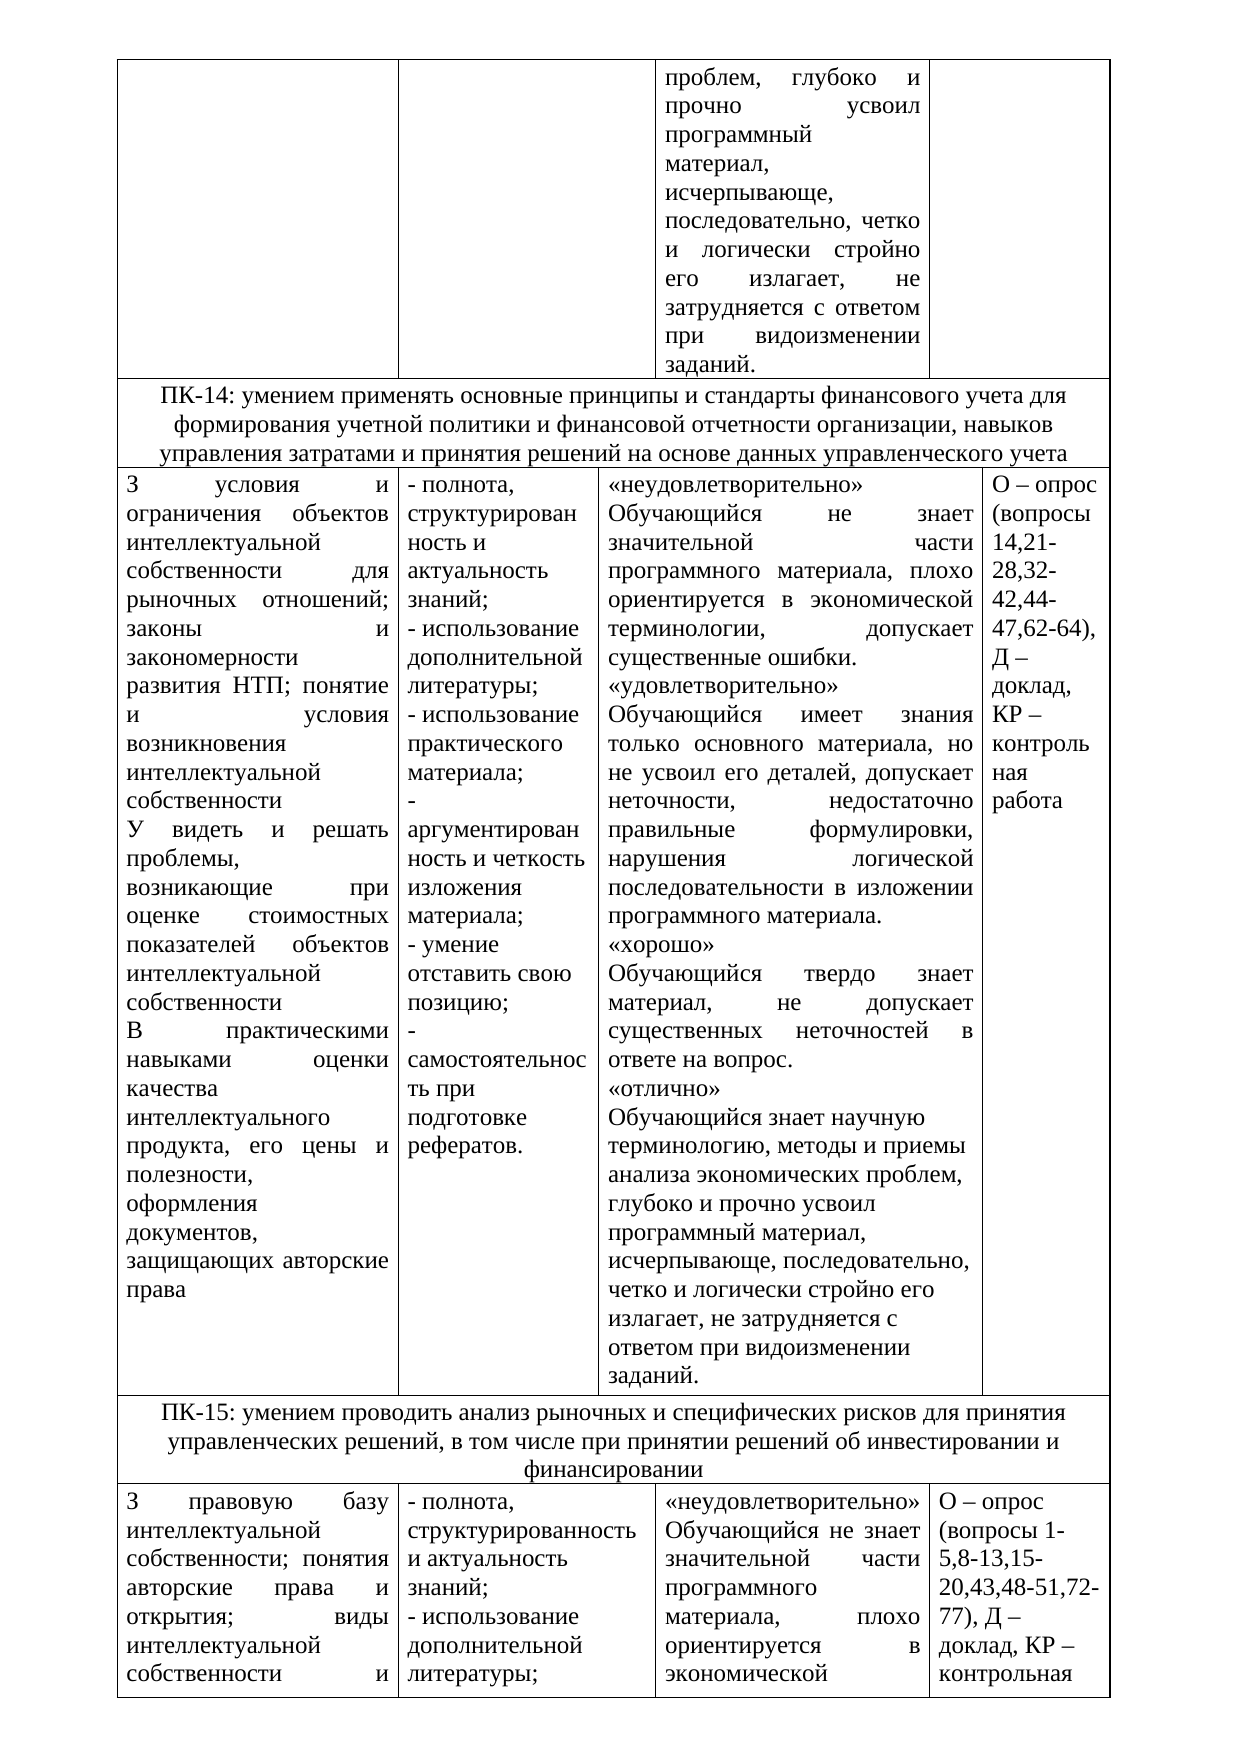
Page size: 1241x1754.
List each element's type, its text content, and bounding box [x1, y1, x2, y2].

table_cell ПК-15: умением проводить анализ рыночных и специфических рисков для принятия управленческих решений, в том числе при принятии решений об инвестировании и финансировании [118, 1396, 1109, 1483]
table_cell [930, 60, 1109, 378]
table_cell З условия и ограничения объектов интеллектуальной собственности для рыночных отношений; законы и закономерности развития НТП; понятие и условия возникновения интеллектуальной собственности У видеть и решать проблемы, возникающие при оценке стоимостных показателей объектов интеллектуальной собственности В практическими навыками оценки качества интеллектуального продукта, его цены и полезности, оформления документов, защищающих авторские права [118, 468, 398, 1394]
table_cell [656, 60, 929, 378]
table_cell О – опрос (вопросы 14,21-28,32-42,44-47,62-64), Д – доклад, КР – контрольная работа [983, 468, 1109, 1394]
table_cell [399, 1484, 655, 1697]
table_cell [118, 1484, 398, 1697]
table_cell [118, 60, 398, 378]
table_cell ПК-14: умением применять основные принципы и стандарты финансового учета для формирования учетной политики и финансовой отчетности организации, навыков управления затратами и принятия решений на основе данных управленческого учета [118, 379, 1109, 467]
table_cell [930, 1484, 1109, 1697]
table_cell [399, 60, 655, 378]
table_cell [656, 1484, 929, 1697]
